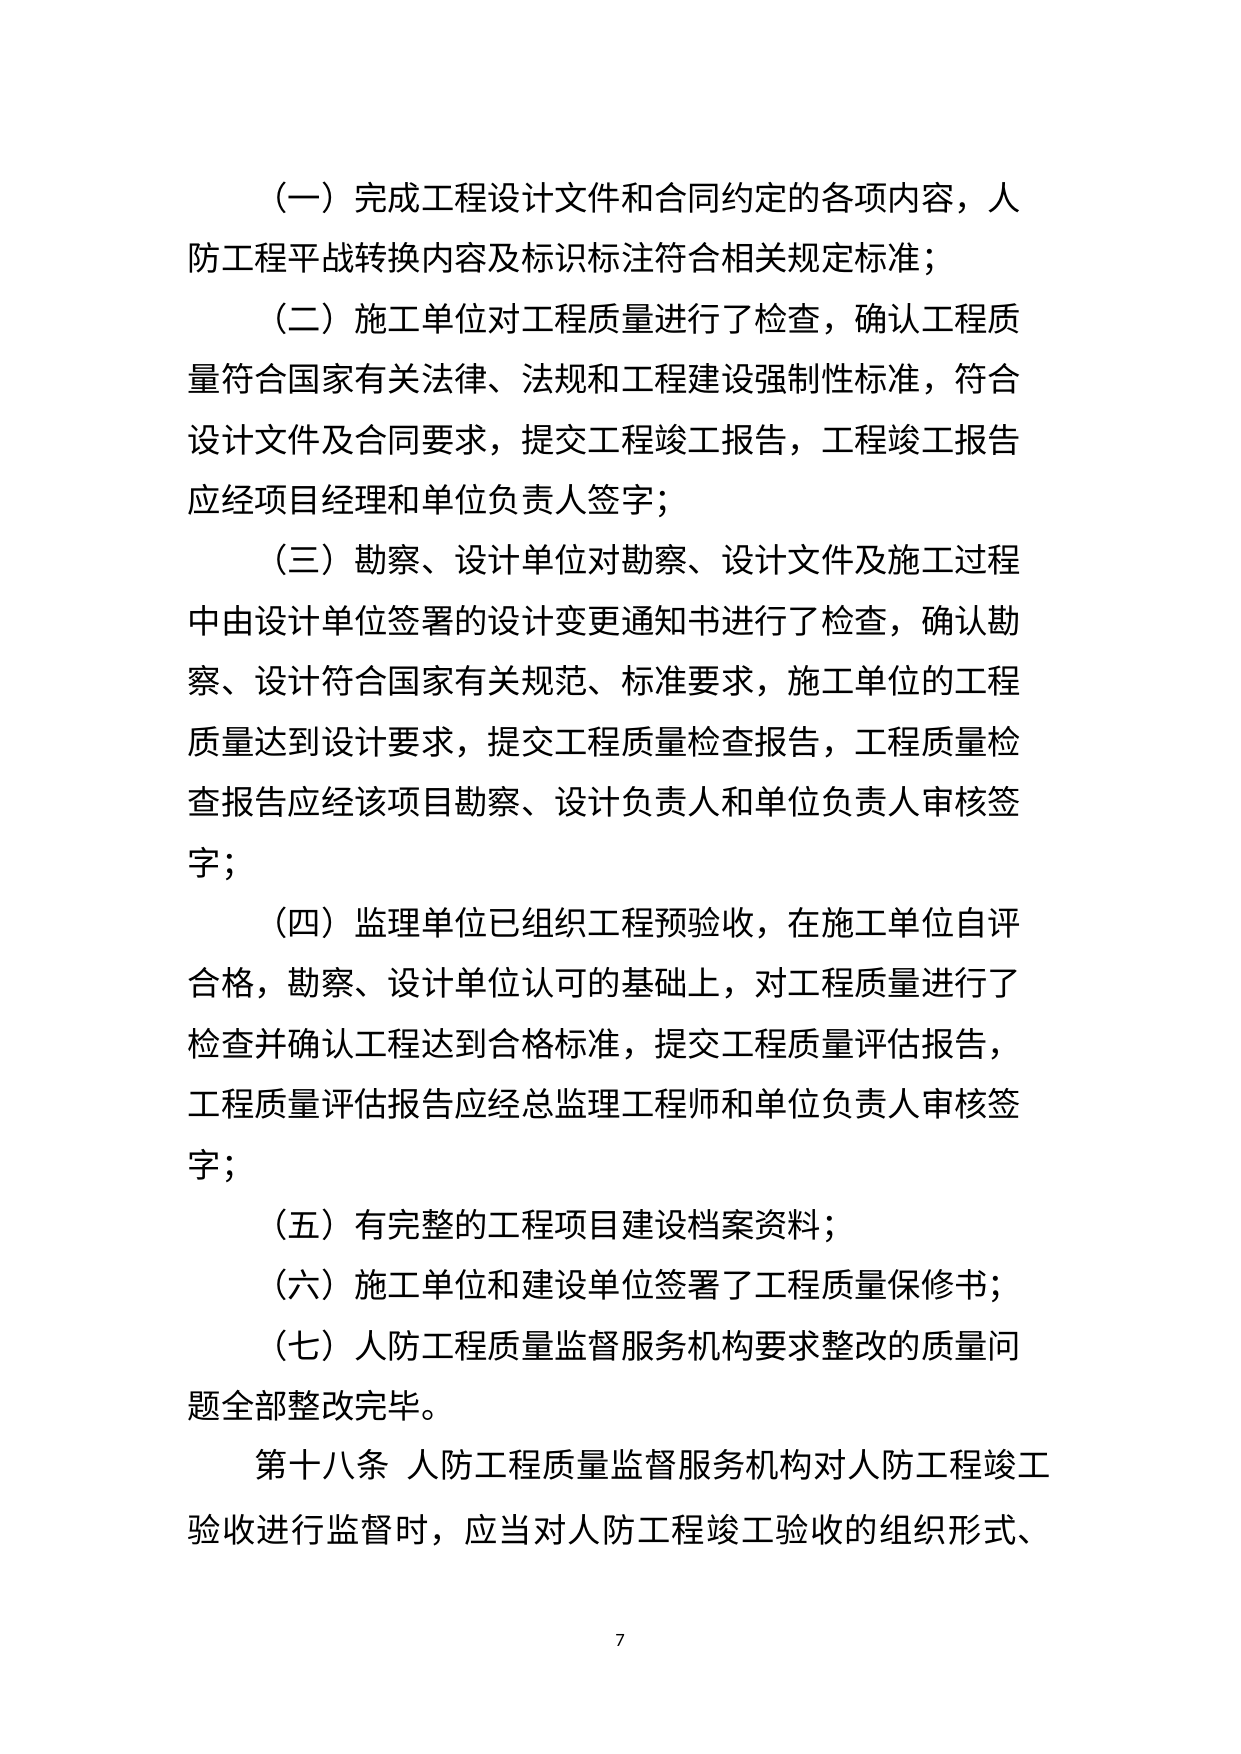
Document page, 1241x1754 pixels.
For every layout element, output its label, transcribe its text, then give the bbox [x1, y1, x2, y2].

text （六）施工单位和建设单位签署了工程质量保修书； [187, 1249, 1053, 1310]
text （五）有完整的工程项目建设档案资料； [187, 1189, 1053, 1249]
text （七）人防工程质量监督服务机构要求整改的质量问题全部整改完毕。 [187, 1310, 1053, 1431]
text （一）完成工程设计文件和合同约定的各项内容，人防工程平战转换内容及标识标注符合相关规定标准； [187, 162, 1053, 283]
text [187, 1431, 1053, 1561]
text （四）监理单位已组织工程预验收，在施工单位自评合格，勘察、设计单位认可的基础上，对工程质量进行了检查并确认工程达到合格标准，提交工程质量评估报告，工程质量评估报告应经总监理工程师和单位负责人审核签字； [187, 887, 1053, 1189]
text （二）施工单位对工程质量进行了检查，确认工程质量符合国家有关法律、法规和工程建设强制性标准，符合设计文件及合同要求，提交工程竣工报告，工程竣工报告应经项目经理和单位负责人签字； [187, 283, 1053, 524]
text （三）勘察、设计单位对勘察、设计文件及施工过程中由设计单位签署的设计变更通知书进行了检查，确认勘察、设计符合国家有关规范、标准要求，施工单位的工程质量达到设计要求，提交工程质量检查报告，工程质量检查报告应经该项目勘察、设计负责人和单位负责人审核签字； [187, 524, 1053, 887]
